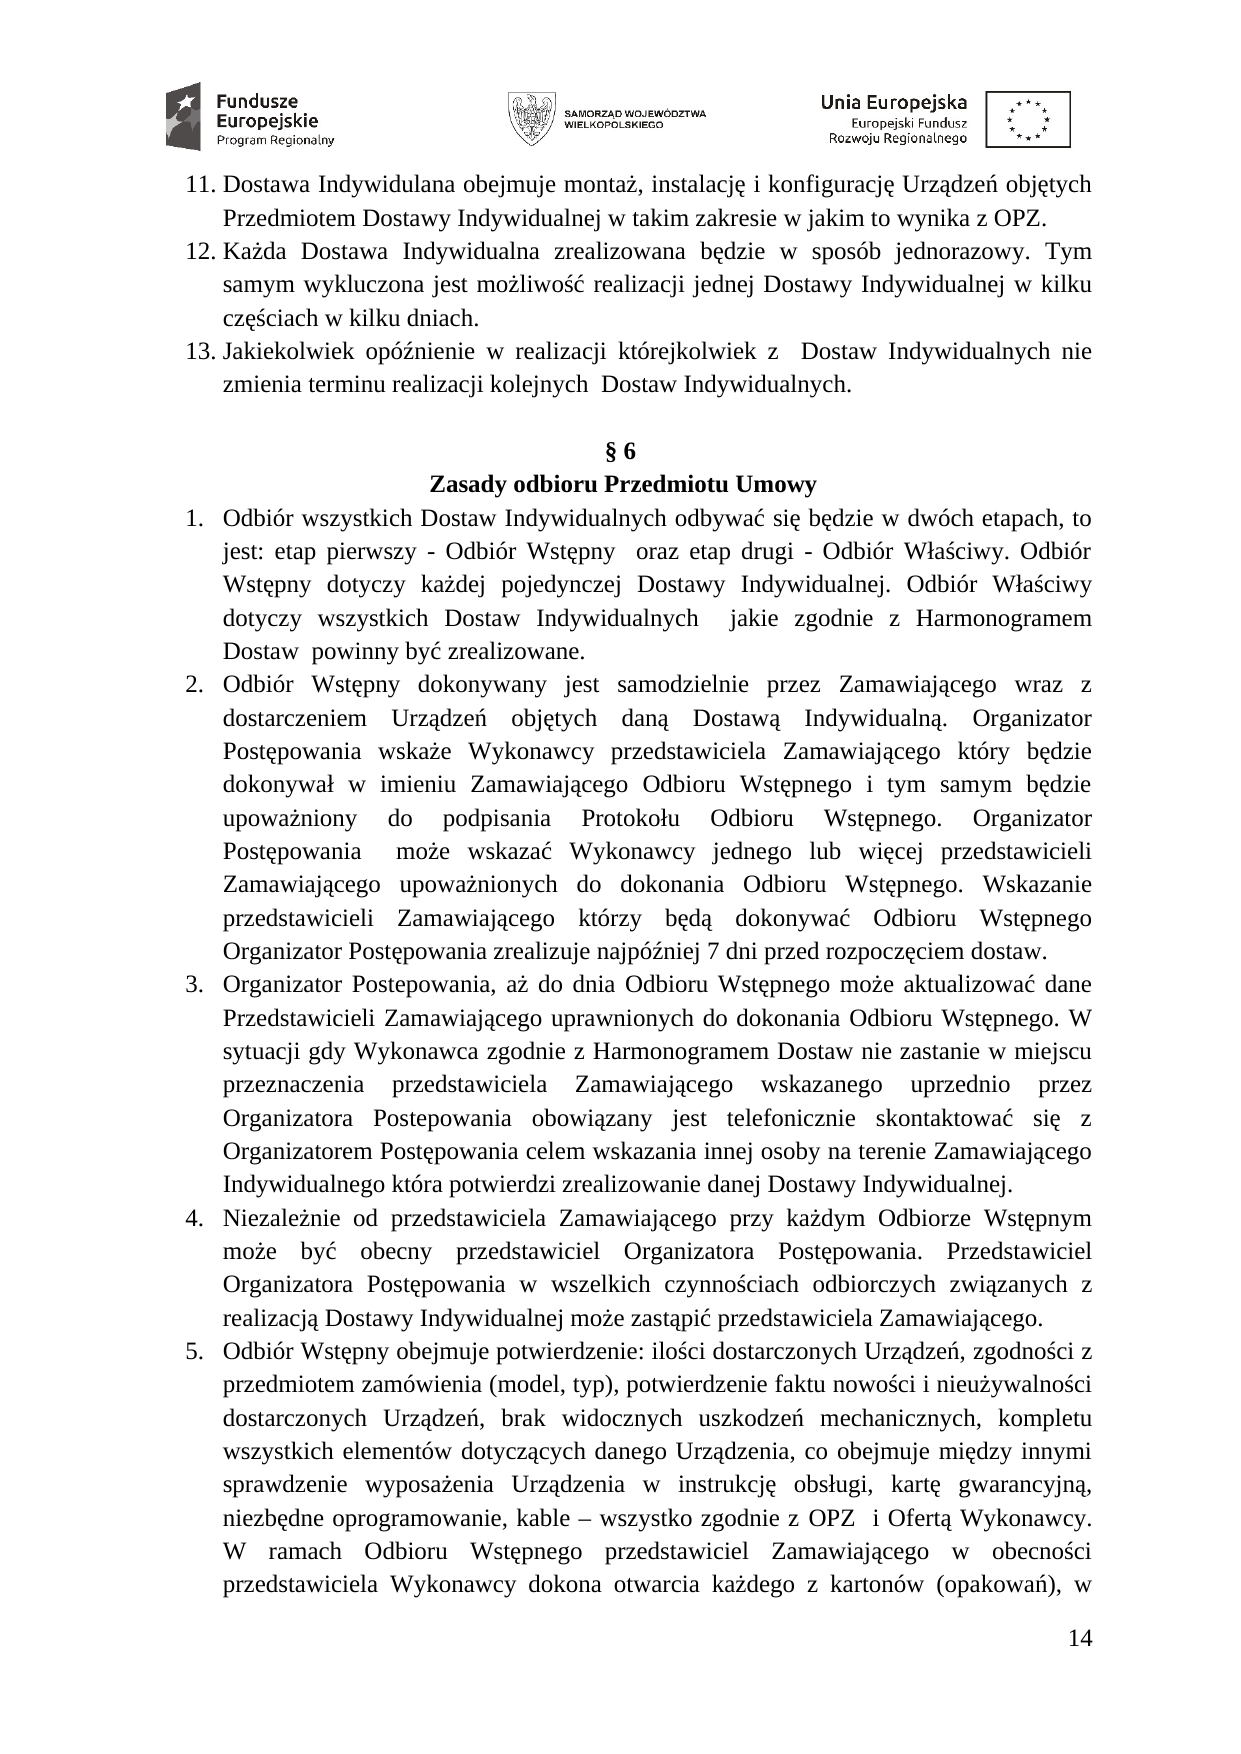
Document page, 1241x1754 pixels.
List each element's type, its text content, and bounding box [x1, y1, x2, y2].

list Niezależnie od przedstawiciela Zamawiającego przy każdym Odbiorze Wstępnym może być obecny przedstawiciel Organizatora Postępowania. Przedstawiciel Organizatora Postępowania w wszelkich czynnościach odbiorczych związanych z realizacją Dostawy Indywidualnej może zastąpić przedstawiciela Zamawiającego. [185, 1198, 1093, 1332]
list Dostawa Indywidulana obejmuje montaż, instalację i konfigurację Urządzeń objętych Przedmiotem Dostawy Indywidualnej w takim zakresie w jakim to wynika z OPZ. [185, 165, 1093, 232]
picture [147, 73, 1089, 165]
text Zasady odbioru Przedmiotu Umowy [148, 465, 1093, 498]
list Odbiór Wstępny dokonywany jest samodzielnie przez Zamawiającego wraz z dostarczeniem Urządzeń objętych daną Dostawą Indywidualną. Organizator Postępowania wskaże Wykonawcy przedstawiciela Zamawiającego który będzie dokonywał w imieniu Zamawiającego Odbioru Wstępnego i tym samym będzie upoważniony do podpisania Protokołu Odbioru Wstępnego. Organizator Postępowania może wskazać Wykonawcy jednego lub więcej przedstawicieli Zamawiającego upoważnionych do dokonania Odbioru Wstępnego. Wskazanie przedstawicieli Zamawiającego którzy będą dokonywać Odbioru Wstępnego Organizator Postępowania zrealizuje najpóźniej 7 dni przed rozpoczęciem dostaw. [185, 665, 1093, 965]
list Odbiór wszystkich Dostaw Indywidualnych odbywać się będzie w dwóch etapach, to jest: etap pierwszy - Odbiór Wstępny oraz etap drugi - Odbiór Właściwy. Odbiór Wstępny dotyczy każdej pojedynczej Dostawy Indywidualnej. Odbiór Właściwy dotyczy wszystkich Dostaw Indywidualnych jakie zgodnie z Harmonogramem Dostaw powinny być zrealizowane. [185, 498, 1093, 665]
list Jakiekolwiek opóźnienie w realizacji którejkolwiek z Dostaw Indywidualnych nie zmienia terminu realizacji kolejnych Dostaw Indywidualnych. [185, 332, 1093, 398]
list Każda Dostawa Indywidualna zrealizowana będzie w sposób jednorazowy. Tym samym wykluczona jest możliwość realizacji jednej Dostawy Indywidualnej w kilku częściach w kilku dniach. [185, 232, 1093, 332]
list Organizator Postepowania, aż do dnia Odbioru Wstępnego może aktualizować dane Przedstawicieli Zamawiającego uprawnionych do dokonania Odbioru Wstępnego. W sytuacji gdy Wykonawca zgodnie z Harmonogramem Dostaw nie zastanie w miejscu przeznaczenia przedstawiciela Zamawiającego wskazanego uprzednio przez Organizatora Postepowania obowiązany jest telefonicznie skontaktować się z Organizatorem Postępowania celem wskazania innej osoby na terenie Zamawiającego Indywidualnego która potwierdzi zrealizowanie danej Dostawy Indywidualnej. [185, 965, 1093, 1198]
text § 6 [148, 432, 1093, 465]
